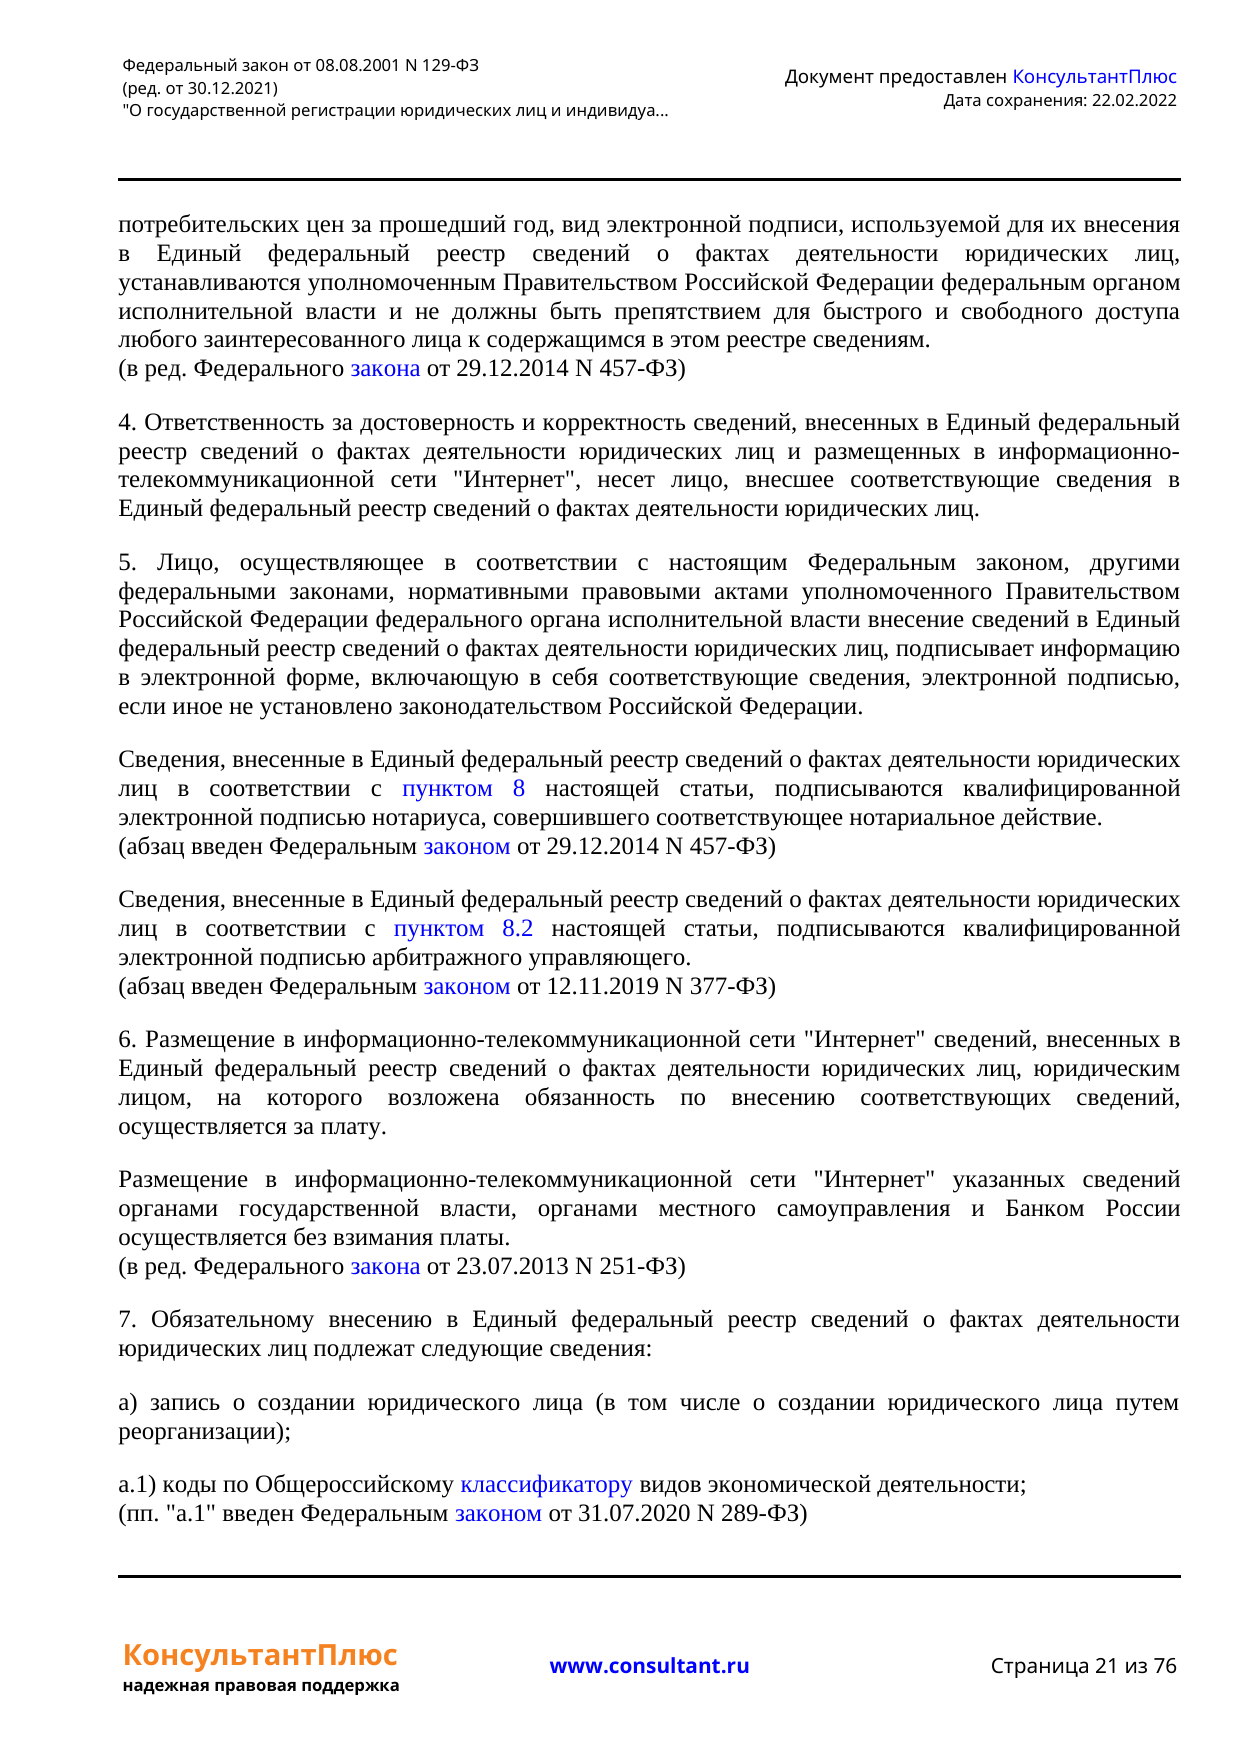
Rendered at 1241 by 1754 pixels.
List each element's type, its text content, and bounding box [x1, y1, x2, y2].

text 6. Размещение в информационно-телекоммуникационной сети "Интернет" сведений, внесенных в Единый федеральный реестр сведений о фактах деятельности юридических лиц, юридическим лицом, на которого возложена обязанность по внесению соответствующих сведений, осуществляется за плату. [118, 1024, 1181, 1139]
text (абзац введен Федеральным законом от 12.11.2019 N 377-ФЗ) [118, 971, 1181, 999]
text Сведения, внесенные в Единый федеральный реестр сведений о фактах деятельности юридических лиц в соответствии с пунктом 8.2 настоящей статьи, подписываются квалифицированной электронной подписью арбитражного управляющего. [118, 884, 1181, 971]
text 7. Обязательному внесению в Единый федеральный реестр сведений о фактах деятельности юридических лиц подлежат следующие сведения: [118, 1304, 1181, 1362]
text 4. Ответственность за достоверность и корректность сведений, внесенных в Единый федеральный реестр сведений о фактах деятельности юридических лиц и размещенных в информационно-телекоммуникационной сети "Интернет", несет лицо, внесшее соответствующие сведения в Единый федеральный реестр сведений о фактах деятельности юридических лиц. [118, 407, 1181, 522]
text Размещение в информационно-телекоммуникационной сети "Интернет" указанных сведений органами государственной власти, органами местного самоуправления и Банком России осуществляется без взимания платы. [118, 1164, 1181, 1251]
text а) запись о создании юридического лица (в том числе о создании юридического лица путем реорганизации); [118, 1387, 1181, 1444]
text (в ред. Федерального закона от 29.12.2014 N 457-ФЗ) [118, 353, 1181, 382]
text а.1) коды по Общероссийскому классификатору видов экономической деятельности; [118, 1469, 1181, 1498]
text Сведения, внесенные в Единый федеральный реестр сведений о фактах деятельности юридических лиц в соответствии с пунктом 8 настоящей статьи, подписываются квалифицированной электронной подписью нотариуса, совершившего соответствующее нотариальное действие. [118, 744, 1181, 831]
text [118, 209, 1181, 353]
text (пп. "а.1" введен Федеральным законом от 31.07.2020 N 289-ФЗ) [118, 1498, 1181, 1527]
text (абзац введен Федеральным законом от 29.12.2014 N 457-ФЗ) [118, 831, 1181, 859]
text 5. Лицо, осуществляющее в соответствии с настоящим Федеральным законом, другими федеральными законами, нормативными правовыми актами уполномоченного Правительством Российской Федерации федерального органа исполнительной власти внесение сведений в Единый федеральный реестр сведений о фактах деятельности юридических лиц, подписывает информацию в электронной форме, включающую в себя соответствующие сведения, электронной подписью, если иное не установлено законодательством Российской Федерации. [118, 547, 1181, 719]
text (в ред. Федерального закона от 23.07.2013 N 251-ФЗ) [118, 1251, 1181, 1279]
